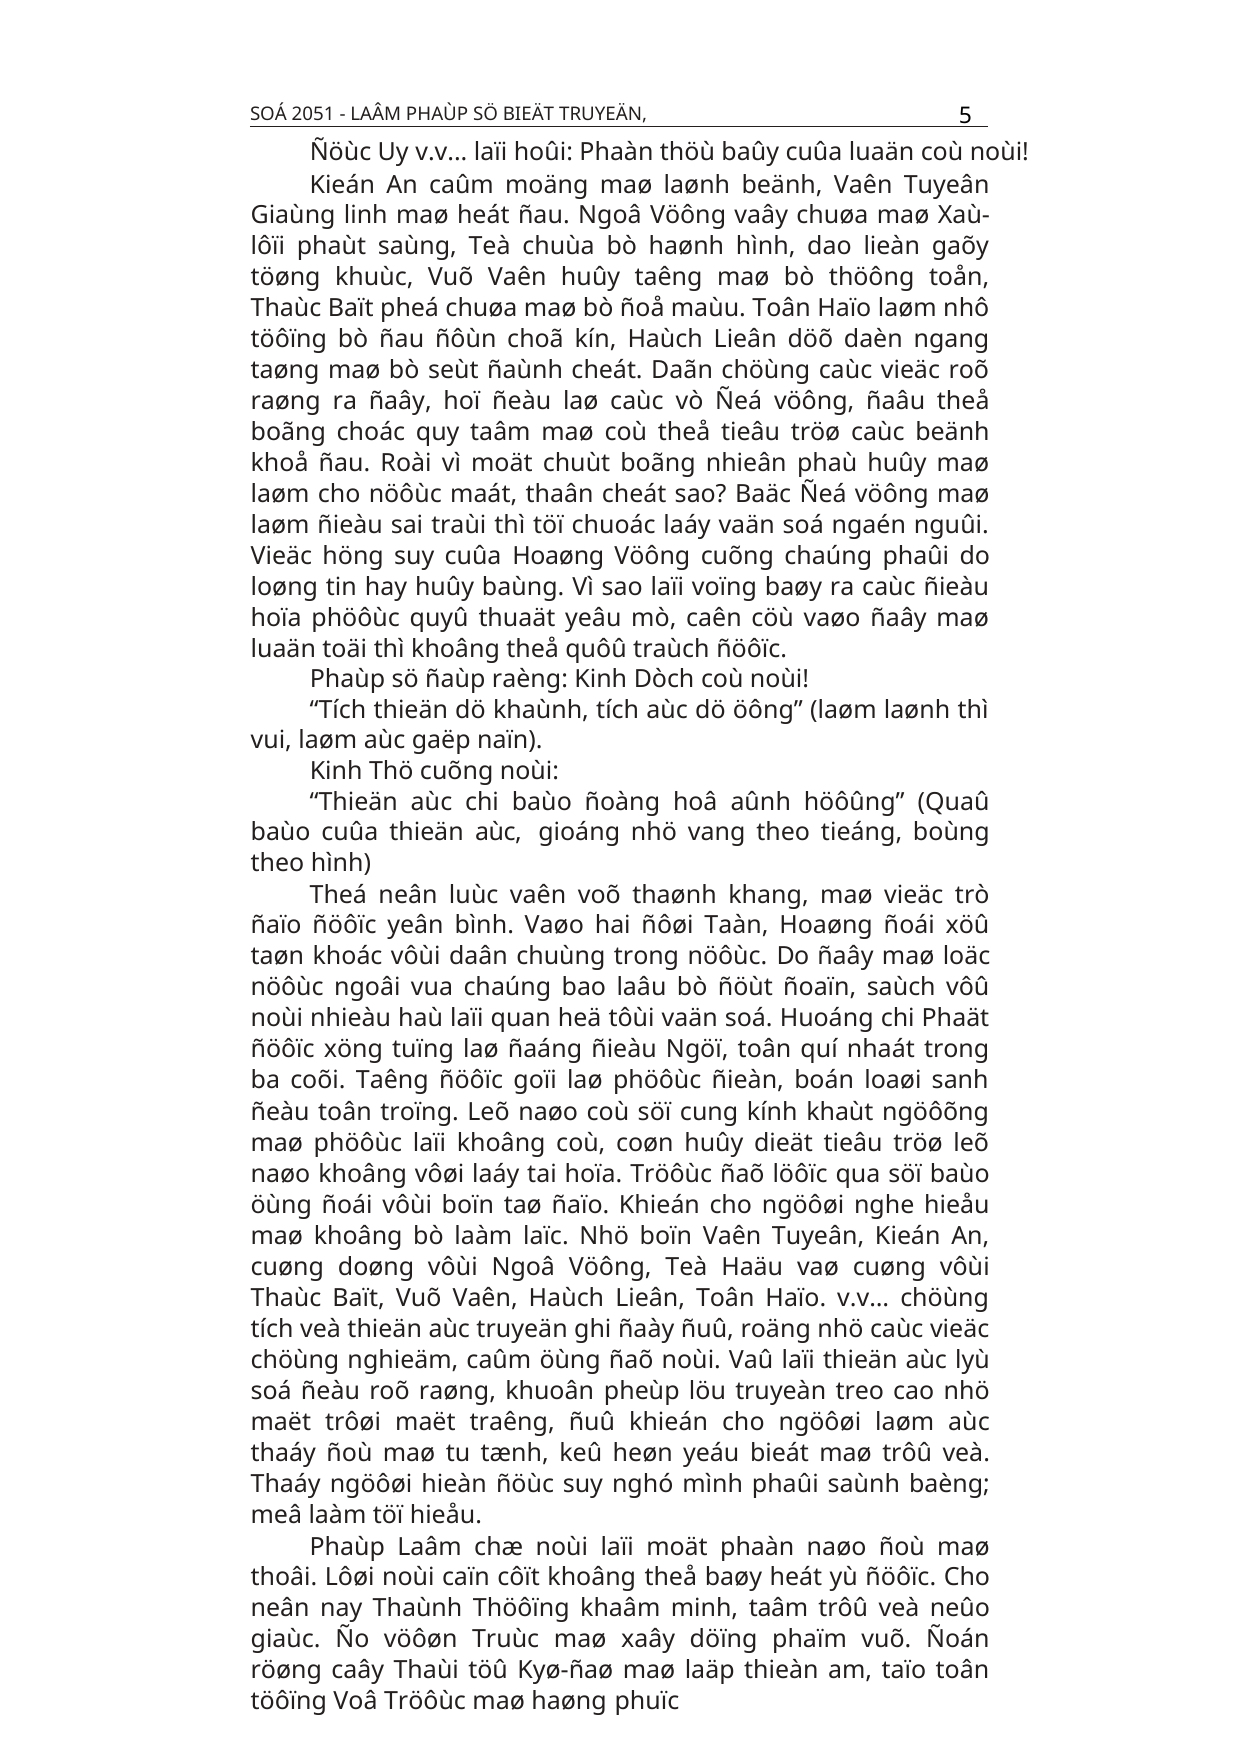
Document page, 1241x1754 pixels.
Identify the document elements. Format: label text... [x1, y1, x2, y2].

text Phaùp sö ñaùp raèng: Kinh Dòch coù noùi! [309, 665, 1092, 693]
text Kinh Thö cuõng noùi: [309, 756, 1092, 785]
text Theá neân luùc vaên voõ thaønh khang, maø vieäc trò ñaïo ñöôïc yeân bình. Vaøo hai ñôøi Taàn, Hoaøng ñoái xöû taøn khoác vôùi daân chuùng trong nöôùc. Do ñaây maø loäc nöôùc ngoâi vua chaúng bao laâu bò ñöùt ñoaïn, saùch vôû noùi nhieàu haù laïi quan heä tôùi vaän soá. Huoáng chi Phaät ñöôïc xöng tuïng laø ñaáng ñieàu Ngöï, toân quí nhaát trong ba coõi. Taêng ñöôïc goïi laø phöôùc ñieàn, boán loaøi sanh ñeàu toân troïng. Leõ naøo coù söï cung kính khaùt ngöôõng maø phöôùc laïi khoâng coù, coøn huûy dieät tieâu tröø leõ naøo khoâng vôøi laáy tai hoïa. Tröôùc ñaõ löôïc qua söï baùo öùng ñoái vôùi boïn taø ñaïo. Khieán cho ngöôøi nghe hieåu maø khoâng bò laàm laïc. Nhö boïn Vaên Tuyeân, Kieán An, cuøng doøng vôùi Ngoâ Vöông, Teà Haäu vaø cuøng vôùi Thaùc Baït, Vuõ Vaên, Haùch Lieân, Toân Haïo. v.v… chöùng tích veà thieän aùc truyeän ghi ñaày ñuû, roäng nhö caùc vieäc chöùng nghieäm, caûm öùng ñaõ noùi. Vaû laïi thieän aùc lyù soá ñeàu roõ raøng, khuoân pheùp löu truyeàn treo cao nhö maët trôøi maët traêng, ñuû khieán cho ngöôøi laøm aùc thaáy ñoù maø tu tænh, keû heøn yeáu bieát maø trôû veà. Thaáy ngöôøi hieàn ñöùc suy nghó mình phaûi saùnh baèng; meâ laàm töï hieåu. [250, 879, 990, 1531]
text “Tích thieän dö khaùnh, tích aùc dö öông” (laøm laønh thì vui, laøm aùc gaëp naïn). [250, 694, 990, 756]
text “Thieän aùc chi baùo ñoàng hoâ aûnh höôûng” (Quaû baùo cuûa thieän aùc, gioáng nhö vang theo tieáng, boùng theo hình) [250, 786, 990, 879]
text Phaùp Laâm chæ noùi laïi moät phaàn naøo ñoù maø thoâi. Lôøi noùi caïn côït khoâng theå baøy heát yù ñöôïc. Cho neân nay Thaùnh Thöôïng khaâm minh, taâm trôû veà neûo giaùc. Ño vöôøn Truùc maø xaây döïng phaïm vuõ. Ñoán röøng caây Thaùi töû Kyø-ñaø maø laäp thieàn am, taïo toân töôïng Voâ Tröôùc maø haøng phuïc [250, 1531, 990, 1717]
text Kieán An caûm moäng maø laønh beänh, Vaên Tuyeân Giaùng linh maø heát ñau. Ngoâ Vöông vaây chuøa maø Xaù-lôïi phaùt saùng, Teà chuùa bò haønh hình, dao lieàn gaõy töøng khuùc, Vuõ Vaên huûy taêng maø bò thöông toån, Thaùc Baït pheá chuøa maø bò ñoå maùu. Toân Haïo laøm nhô töôïng bò ñau ñôùn choã kín, Haùch Lieân döõ daèn ngang taøng maø bò seùt ñaùnh cheát. Daãn chöùng caùc vieäc roõ raøng ra ñaây, hoï ñeàu laø caùc vò Ñeá vöông, ñaâu theå boãng choác quy taâm maø coù theå tieâu tröø caùc beänh khoå ñau. Roài vì moät chuùt boãng nhieân phaù huûy maø laøm cho nöôùc maát, thaân cheát sao? Baäc Ñeá vöông maø laøm ñieàu sai traùi thì töï chuoác laáy vaän soá ngaén nguûi. Vieäc höng suy cuûa Hoaøng Vöông cuõng chaúng phaûi do loøng tin hay huûy baùng. Vì sao laïi voïng baøy ra caùc ñieàu hoïa phöôùc quyû thuaät yeâu mò, caên cöù vaøo ñaây maø luaän toäi thì khoâng theå quôû traùch ñöôïc. [250, 168, 990, 665]
text Ñöùc Uy v.v... laïi hoûi: Phaàn thöù baûy cuûa luaän coù noùi! [309, 134, 1092, 167]
